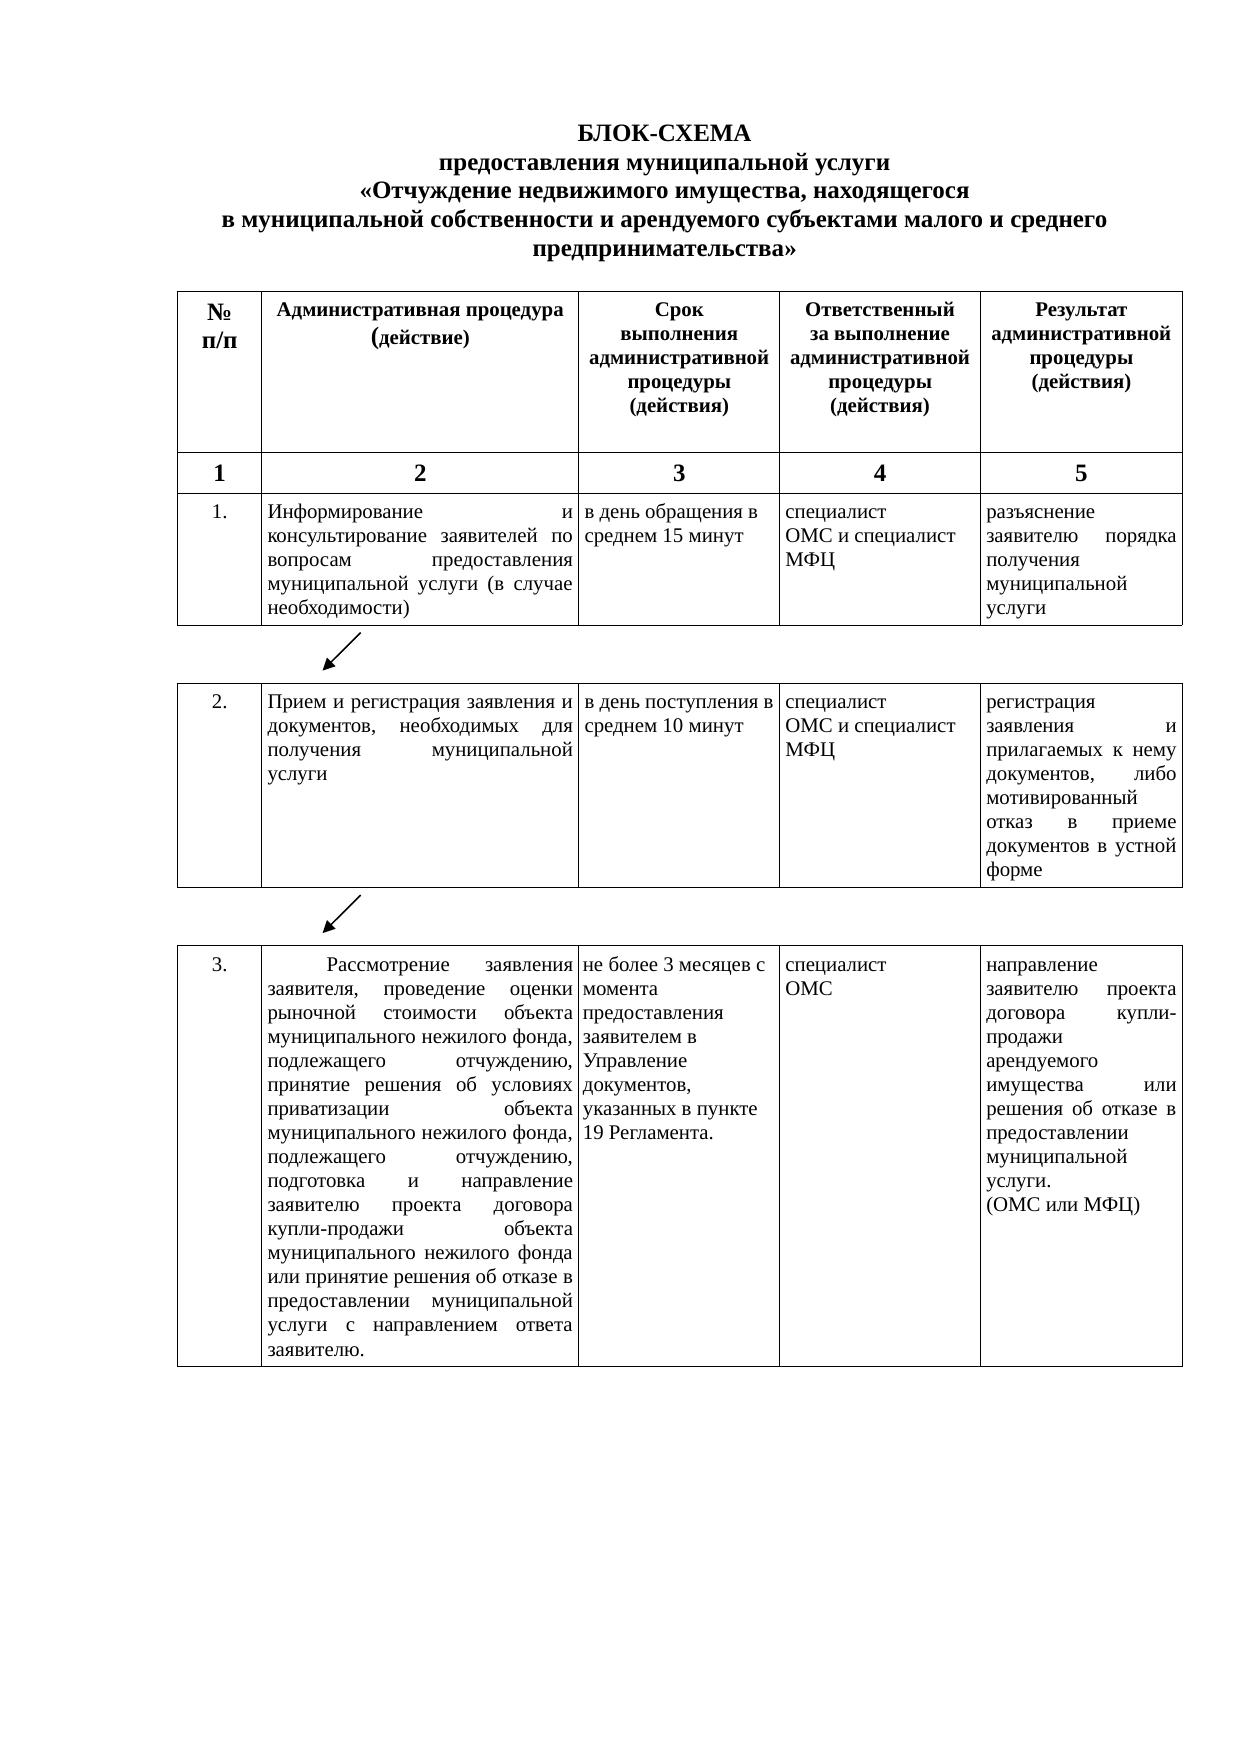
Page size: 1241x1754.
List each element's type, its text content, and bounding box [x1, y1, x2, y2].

table_cell специалист ОМС и специалист МФЦ [780, 494, 980, 625]
table_header специалист ОМС [780, 946, 980, 1366]
table_cell 1. [178, 494, 261, 625]
table_header специалист ОМС и специалист МФЦ [780, 684, 980, 887]
table_header направление заявителю проекта договора купли-продажи арендуемого имущества или решения об отказе в предоставлении муниципальной услуги. (ОМС или МФЦ) [981, 946, 1182, 1366]
table_cell 4 [780, 453, 980, 492]
table_cell в день обращения в среднем 15 минут [579, 494, 779, 625]
table_header 2. [178, 684, 261, 887]
text БЛОК-СХЕМА [177, 118, 1152, 147]
table_header Административная процедура (действие) [262, 292, 578, 452]
table_header № п/п [178, 292, 261, 452]
table_header Ответственный за выполнение административной процедуры (действия) [780, 292, 980, 452]
table_cell разъяснение заявителю порядка получения муниципальной услуги [981, 494, 1182, 625]
table_cell Информирование и консультирование заявителей по вопросам предоставления муниципальной услуги (в случае необходимости) [262, 494, 578, 625]
table_header в день поступления в среднем 10 минут [579, 684, 779, 887]
table_header не более 3 месяцев с момента предоставления заявителем в Управление документов, указанных в пункте 19 Регламента. [579, 946, 779, 1366]
table_cell 5 [981, 453, 1182, 492]
table_header Срок выполнения административной процедуры (действия) [579, 292, 779, 452]
table_header Результат административной процедуры (действия) [981, 292, 1182, 452]
text предоставления муниципальной услуги [177, 147, 1152, 176]
text в муниципальной собственности и арендуемого субъектами малого и среднего предпринимательства» [177, 204, 1152, 262]
table_cell 1 [178, 453, 261, 492]
table_cell 2 [262, 453, 578, 492]
table_header регистрация заявления и прилагаемых к нему документов, либо мотивированный отказ в приеме документов в устной форме [981, 684, 1182, 887]
table_cell 3 [579, 453, 779, 492]
table_header Рассмотрение заявления заявителя, проведение оценки рыночной стоимости объекта муниципального нежилого фонда, подлежащего отчуждению, принятие решения об условиях приватизации объекта муниципального нежилого фонда, подлежащего отчуждению, подготовка и направление заявителю проекта договора купли-продажи объекта муниципального нежилого фонда или принятие решения об отказе в предоставлении муниципальной услуги с направлением ответа заявителю. [262, 946, 578, 1366]
text «Отчуждение недвижимого имущества, находящегося [177, 176, 1152, 204]
table_header 3. [178, 946, 261, 1366]
table_header Прием и регистрация заявления и документов, необходимых для получения муниципальной услуги [262, 684, 578, 887]
